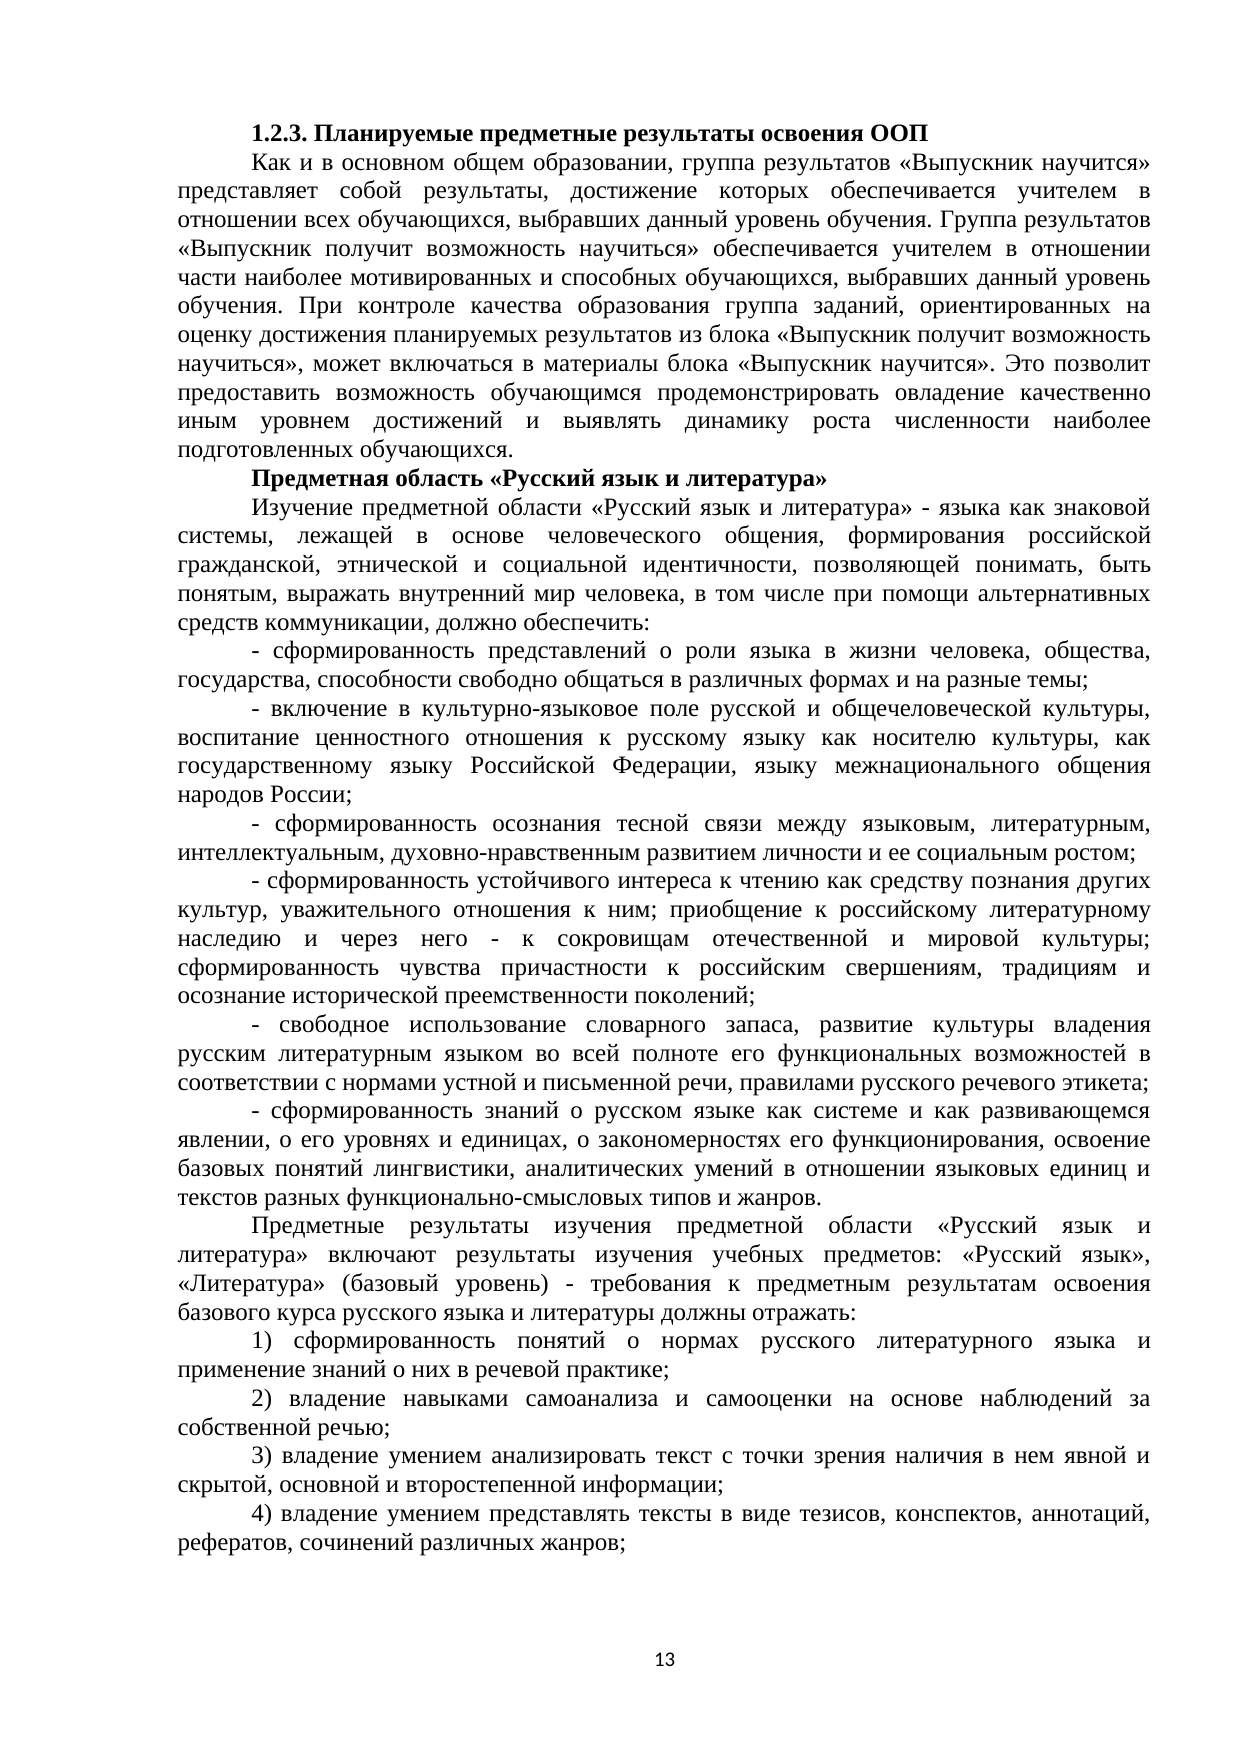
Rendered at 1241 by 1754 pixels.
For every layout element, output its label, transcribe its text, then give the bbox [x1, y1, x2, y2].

subtitle 1.2.3. Планируемые предметные результаты освоения ООП [177, 118, 1152, 147]
text - сформированность осознания тесной связи между языковым, литературным, интеллектуальным, духовно-нравственным развитием личности и ее социальным ростом; [177, 808, 1152, 866]
text 4) владение умением представлять тексты в виде тезисов, конспектов, аннотаций, рефератов, сочинений различных жанров; [177, 1498, 1152, 1556]
text - свободное использование словарного запаса, развитие культуры владения русским литературным языком во всей полноте его функциональных возможностей в соответствии с нормами устной и письменной речи, правилами русского речевого этикета; [177, 1009, 1152, 1096]
text 2) владение навыками самоанализа и самооценки на основе наблюдений за собственной речью; [177, 1383, 1152, 1441]
text Как и в основном общем образовании, группа результатов «Выпускник научится» представляет собой результаты, достижение которых обеспечивается учителем в отношении всех обучающихся, выбравших данный уровень обучения. Группа результатов «Выпускник получит возможность научиться» обеспечивается учителем в отношении части наиболее мотивированных и способных обучающихся, выбравших данный уровень обучения. При контроле качества образования группа заданий, ориентированных на оценку достижения планируемых результатов из блока «Выпускник получит возможность научиться», может включаться в материалы блока «Выпускник научится». Это позволит предоставить возможность обучающимся продемонстрировать овладение качественно иным уровнем достижений и выявлять динамику роста численности наиболее подготовленных обучающихся. [177, 147, 1152, 463]
text - сформированность знаний о русском языке как системе и как развивающемся явлении, о его уровнях и единицах, о закономерностях его функционирования, освоение базовых понятий лингвистики, аналитических умений в отношении языковых единиц и текстов разных функционально-смысловых типов и жанров. [177, 1096, 1152, 1211]
text Изучение предметной области «Русский язык и литература» - языка как знаковой системы, лежащей в основе человеческого общения, формирования российской гражданской, этнической и социальной идентичности, позволяющей понимать, быть понятым, выражать внутренний мир человека, в том числе при помощи альтернативных средств коммуникации, должно обеспечить: [177, 492, 1152, 636]
text - включение в культурно-языковое поле русской и общечеловеческой культуры, воспитание ценностного отношения к русскому языку как носителю культуры, как государственному языку Российской Федерации, языку межнационального общения народов России; [177, 693, 1152, 808]
text Предметные результаты изучения предметной области «Русский язык и литература» включают результаты изучения учебных предметов: «Русский язык», «Литература» (базовый уровень) - требования к предметным результатам освоения базового курса русского языка и литературы должны отражать: [177, 1211, 1152, 1326]
text - сформированность представлений о роли языка в жизни человека, общества, государства, способности свободно общаться в различных формах и на разные темы; [177, 636, 1152, 693]
text 1) сформированность понятий о нормах русского литературного языка и применение знаний о них в речевой практике; [177, 1326, 1152, 1383]
subtitle Предметная область «Русский язык и литература» [177, 463, 1152, 492]
text 3) владение умением анализировать текст с точки зрения наличия в нем явной и скрытой, основной и второстепенной информации; [177, 1441, 1152, 1498]
text - сформированность устойчивого интереса к чтению как средству познания других культур, уважительного отношения к ним; приобщение к российскому литературному наследию и через него - к сокровищам отечественной и мировой культуры; сформированность чувства причастности к российским свершениям, традициям и осознание исторической преемственности поколений; [177, 866, 1152, 1009]
